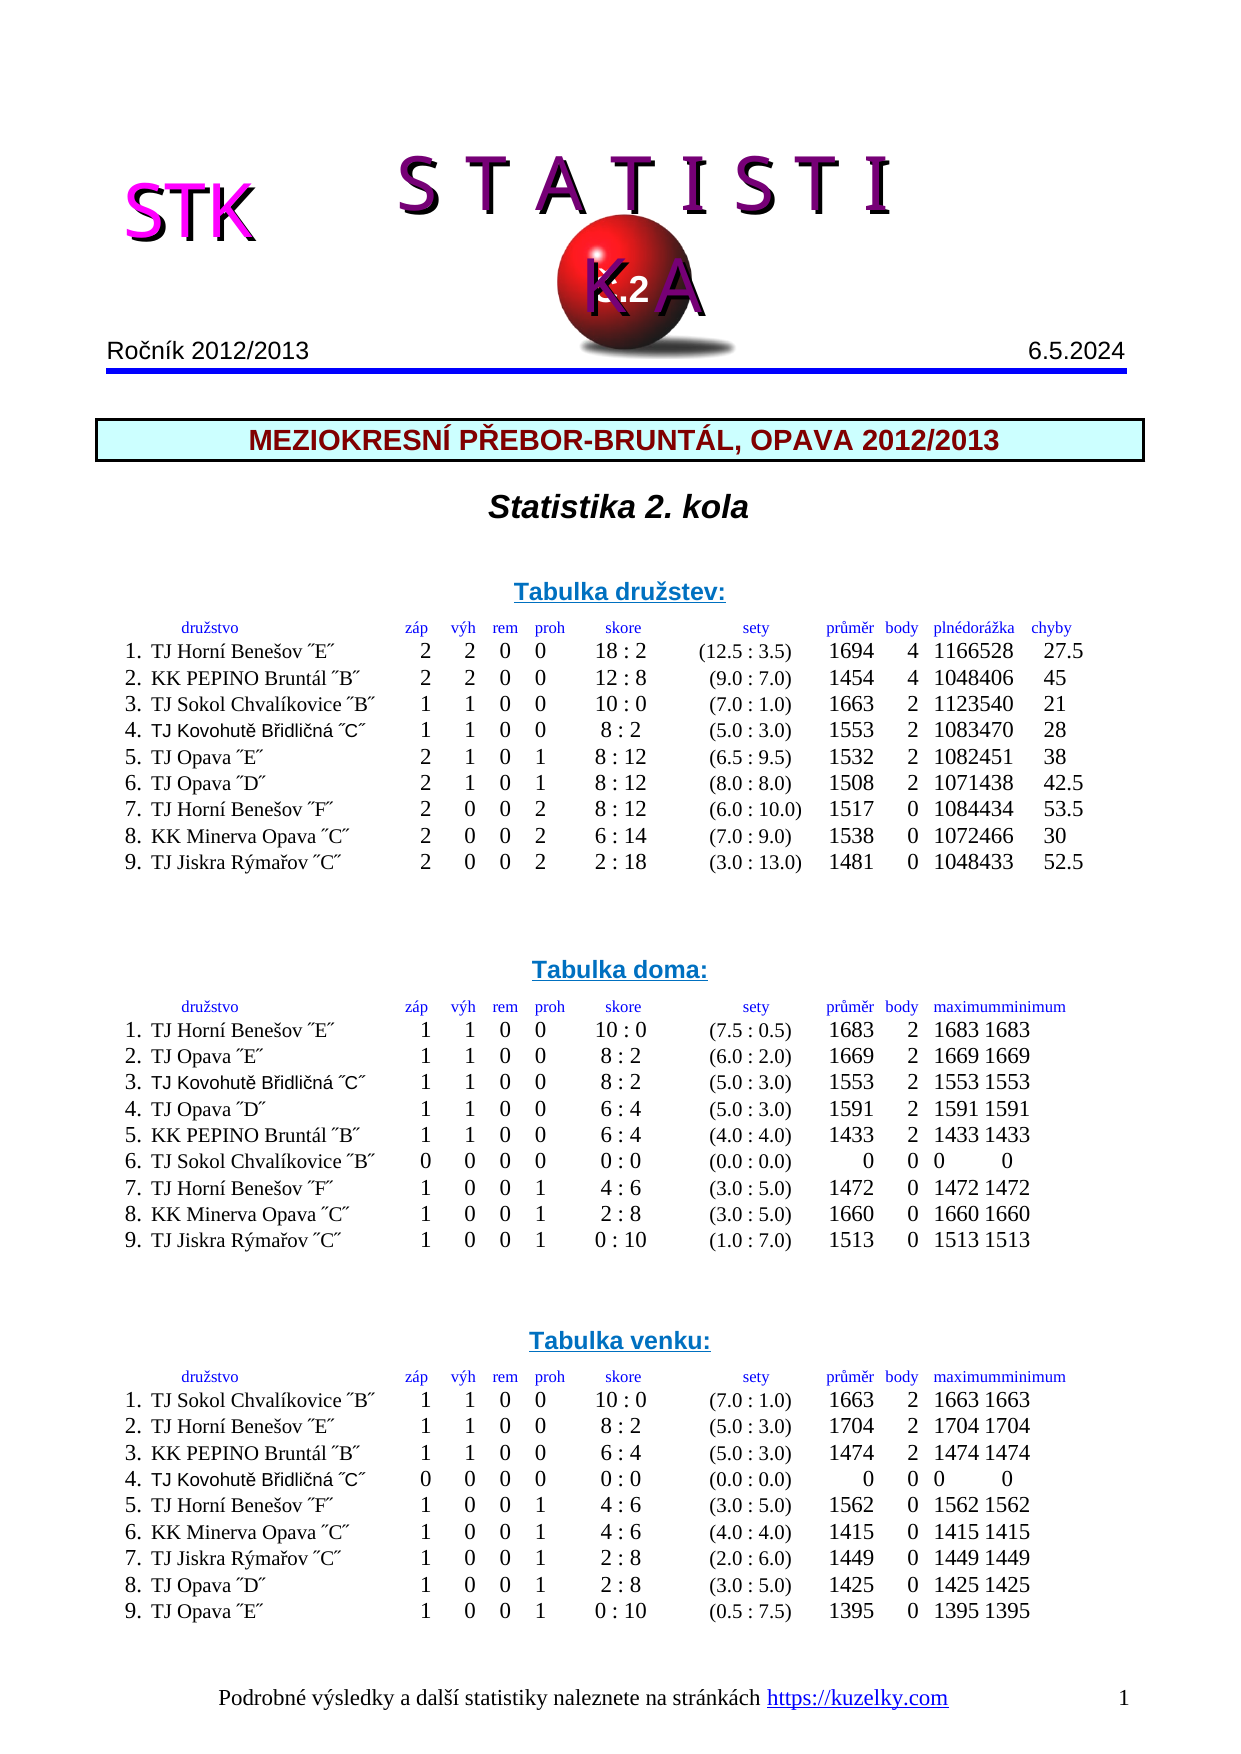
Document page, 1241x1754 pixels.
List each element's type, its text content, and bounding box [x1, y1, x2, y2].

subtitle Meziokresní přebor-Bruntál, Opava 2012/2013 [98, 421, 1142, 459]
text 5. TJ Opava ˝E˝ 2 1 0 1 8 : 12 (6.5 : 9.5) 1532 2 1082 451 38 [106, 743, 1134, 769]
text 8. KK Minerva Opava ˝C˝ 2 0 0 2 6 : 14 (7.0 : 9.0) 1538 0 1072 466 30 [106, 822, 1134, 848]
text 9. TJ Jiskra Rýmařov ˝C˝ 1 0 0 1 0 : 10 (1.0 : 7.0) 1513 0 1513 1513 [106, 1226, 1134, 1253]
text Tabulka doma: [94, 955, 1145, 984]
text 4. TJ Kovohutě Břidličná ˝C˝ 1 1 0 0 8 : 2 (5.0 : 3.0) 1553 2 1083 470 28 [106, 716, 1134, 743]
text 6. TJ Opava ˝D˝ 2 1 0 1 8 : 12 (8.0 : 8.0) 1508 2 1071 438 42.5 [106, 769, 1134, 796]
text Č.2 [609, 267, 671, 310]
text 4. TJ Opava ˝D˝ 1 1 0 0 6 : 4 (5.0 : 3.0) 1591 2 1591 1591 [106, 1095, 1134, 1121]
text 9. TJ Jiskra Rýmařov ˝C˝ 2 0 0 2 2 : 18 (3.0 : 13.0) 1481 0 1048 433 52.5 [106, 848, 1134, 874]
text 3. KK PEPINO Bruntál ˝B˝ 1 1 0 0 6 : 4 (5.0 : 3.0) 1474 2 1474 1474 [106, 1439, 1134, 1465]
text družstvo záp výh rem proh skore sety průměr body maximum minimum [106, 996, 1134, 1016]
text 2. KK PEPINO Bruntál ˝B˝ 2 2 0 0 12 : 8 (9.0 : 7.0) 1454 4 1048 406 45 [106, 664, 1134, 690]
text 8. TJ Opava ˝D˝ 1 0 0 1 2 : 8 (3.0 : 5.0) 1425 0 1425 1425 [106, 1571, 1134, 1597]
text Č.2 [687, 267, 1134, 310]
text 7. TJ Horní Benešov ˝F˝ 2 0 0 2 8 : 12 (6.0 : 10.0) 1517 0 1084 434 53.5 [106, 796, 1134, 822]
text 2. TJ Opava ˝E˝ 1 1 0 0 8 : 2 (6.0 : 2.0) 1669 2 1669 1669 [106, 1042, 1134, 1068]
text 6. KK Minerva Opava ˝C˝ 1 0 0 1 4 : 6 (4.0 : 4.0) 1415 0 1415 1415 [106, 1518, 1134, 1544]
text 7. TJ Jiskra Rýmařov ˝C˝ 1 0 0 1 2 : 8 (2.0 : 6.0) 1449 0 1449 1449 [106, 1544, 1134, 1571]
text Č.2 [106, 267, 587, 310]
text 5. TJ Horní Benešov ˝F˝ 1 0 0 1 4 : 6 (3.0 : 5.0) 1562 0 1562 1562 [106, 1492, 1134, 1518]
text 9. TJ Opava ˝E˝ 1 0 0 1 0 : 10 (0.5 : 7.5) 1395 0 1395 1395 [106, 1597, 1134, 1623]
text družstvo záp výh rem proh skore sety průměr body plné dorážka chyby [106, 618, 1134, 637]
text 1. TJ Sokol Chvalíkovice ˝B˝ 1 1 0 0 10 : 0 (7.0 : 1.0) 1663 2 1663 1663 [106, 1386, 1134, 1412]
text 1. TJ Horní Benešov ˝E˝ 2 2 0 0 18 : 2 (12.5 : 3.5) 1694 4 1166 528 27.5 [106, 637, 1134, 664]
text 6. TJ Sokol Chvalíkovice ˝B˝ 0 0 0 0 0 : 0 (0.0 : 0.0) 0 0 0 0 [106, 1147, 1134, 1174]
text 2. TJ Horní Benešov ˝E˝ 1 1 0 0 8 : 2 (5.0 : 3.0) 1704 2 1704 1704 [106, 1412, 1134, 1439]
text 8. KK Minerva Opava ˝C˝ 1 0 0 1 2 : 8 (3.0 : 5.0) 1660 0 1660 1660 [106, 1200, 1134, 1226]
text 3. TJ Kovohutě Břidličná ˝C˝ 1 1 0 0 8 : 2 (5.0 : 3.0) 1553 2 1553 1553 [106, 1068, 1134, 1095]
text Tabulka venku: [94, 1326, 1145, 1354]
text 1. TJ Horní Benešov ˝E˝ 1 1 0 0 10 : 0 (7.5 : 0.5) 1683 2 1683 1683 [106, 1016, 1134, 1042]
text 7. TJ Horní Benešov ˝F˝ 1 0 0 1 4 : 6 (3.0 : 5.0) 1472 0 1472 1472 [106, 1174, 1134, 1200]
text 5. KK PEPINO Bruntál ˝B˝ 1 1 0 0 6 : 4 (4.0 : 4.0) 1433 2 1433 1433 [106, 1121, 1134, 1147]
text družstvo záp výh rem proh skore sety průměr body maximum minimum [106, 1367, 1134, 1386]
text Ročník 2012/2013 6.5.2024 [106, 336, 1134, 365]
text 3. TJ Sokol Chvalíkovice ˝B˝ 1 1 0 0 10 : 0 (7.0 : 1.0) 1663 2 1123 540 21 [106, 690, 1134, 716]
text Tabulka družstev: [94, 577, 1145, 606]
text Statistika 2. kola [106, 487, 1134, 526]
text 4. TJ Kovohutě Břidličná ˝C˝ 0 0 0 0 0 : 0 (0.0 : 0.0) 0 0 0 0 [106, 1465, 1134, 1492]
